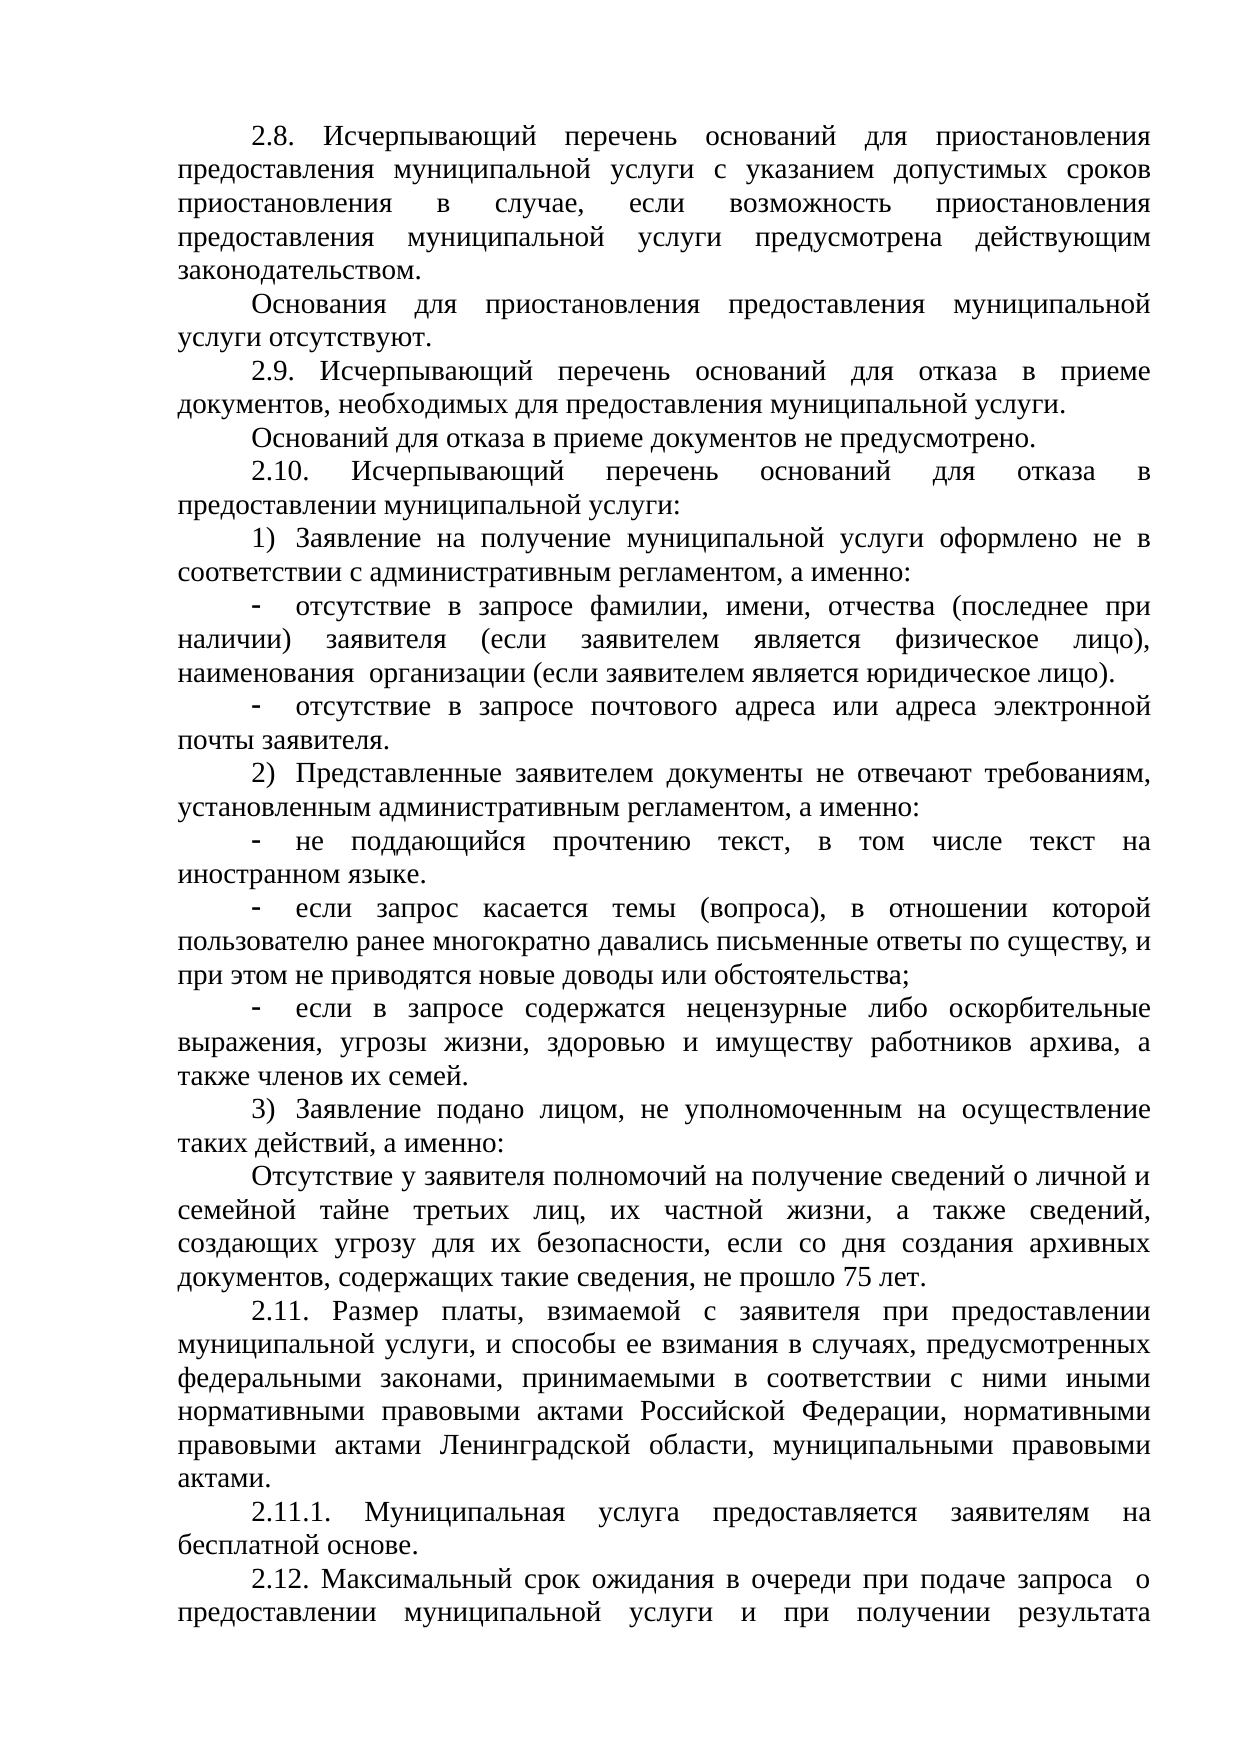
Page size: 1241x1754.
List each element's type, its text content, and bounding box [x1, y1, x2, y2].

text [177, 1561, 1152, 1628]
text 2.11.1. Муниципальная услуга предоставляется заявителям на бесплатной основе. [177, 1494, 1152, 1561]
text 2.9. Исчерпывающий перечень оснований для отказа в приеме документов, необходимых для предоставления муниципальной услуги. [177, 353, 1152, 420]
list Заявление на получение муниципальной услуги оформлено не в соответствии с административным регламентом, а именно: [177, 521, 1152, 588]
text 2.8. Исчерпывающий перечень оснований для приостановления предоставления муниципальной услуги с указанием допустимых сроков приостановления в случае, если возможность приостановления предоставления муниципальной услуги предусмотрена действующим законодательством. [177, 118, 1152, 286]
list если запрос касается темы (вопроса), в отношении которой пользователю ранее многократно давались письменные ответы по существу, и при этом не приводятся новые доводы или обстоятельства; [177, 890, 1152, 991]
text 2.10. Исчерпывающий перечень оснований для отказа в предоставлении муниципальной услуги: [177, 453, 1152, 521]
text Оснований для отказа в приеме документов не предусмотрено. [177, 420, 1152, 453]
list Заявление подано лицом, не уполномоченным на осуществление таких действий, а именно: [177, 1091, 1152, 1158]
list отсутствие в запросе почтового адреса или адреса электронной почты заявителя. [177, 688, 1152, 756]
list отсутствие в запросе фамилии, имени, отчества (последнее при наличии) заявителя (если заявителем является физическое лицо), наименования организации (если заявителем является юридическое лицо). [177, 588, 1152, 688]
text 2.11. Размер платы, взимаемой с заявителя при предоставлении муниципальной услуги, и способы ее взимания в случаях, предусмотренных федеральными законами, принимаемыми в соответствии с ними иными нормативными правовыми актами Российской Федерации, нормативными правовыми актами Ленинградской области, муниципальными правовыми актами. [177, 1293, 1152, 1494]
list если в запросе содержатся нецензурные либо оскорбительные выражения, угрозы жизни, здоровью и имуществу работников архива, а также членов их семей. [177, 991, 1152, 1091]
list не поддающийся прочтению текст, в том числе текст на иностранном языке. [177, 823, 1152, 890]
text Основания для приостановления предоставления муниципальной услуги отсутствуют. [177, 286, 1152, 353]
text Отсутствие у заявителя полномочий на получение сведений о личной и семейной тайне третьих лиц, их частной жизни, а также сведений, создающих угрозу для их безопасности, если со дня создания архивных документов, содержащих такие сведения, не прошло 75 лет. [177, 1158, 1152, 1293]
list Представленные заявителем документы не отвечают требованиям, установленным административным регламентом, а именно: [177, 756, 1152, 823]
